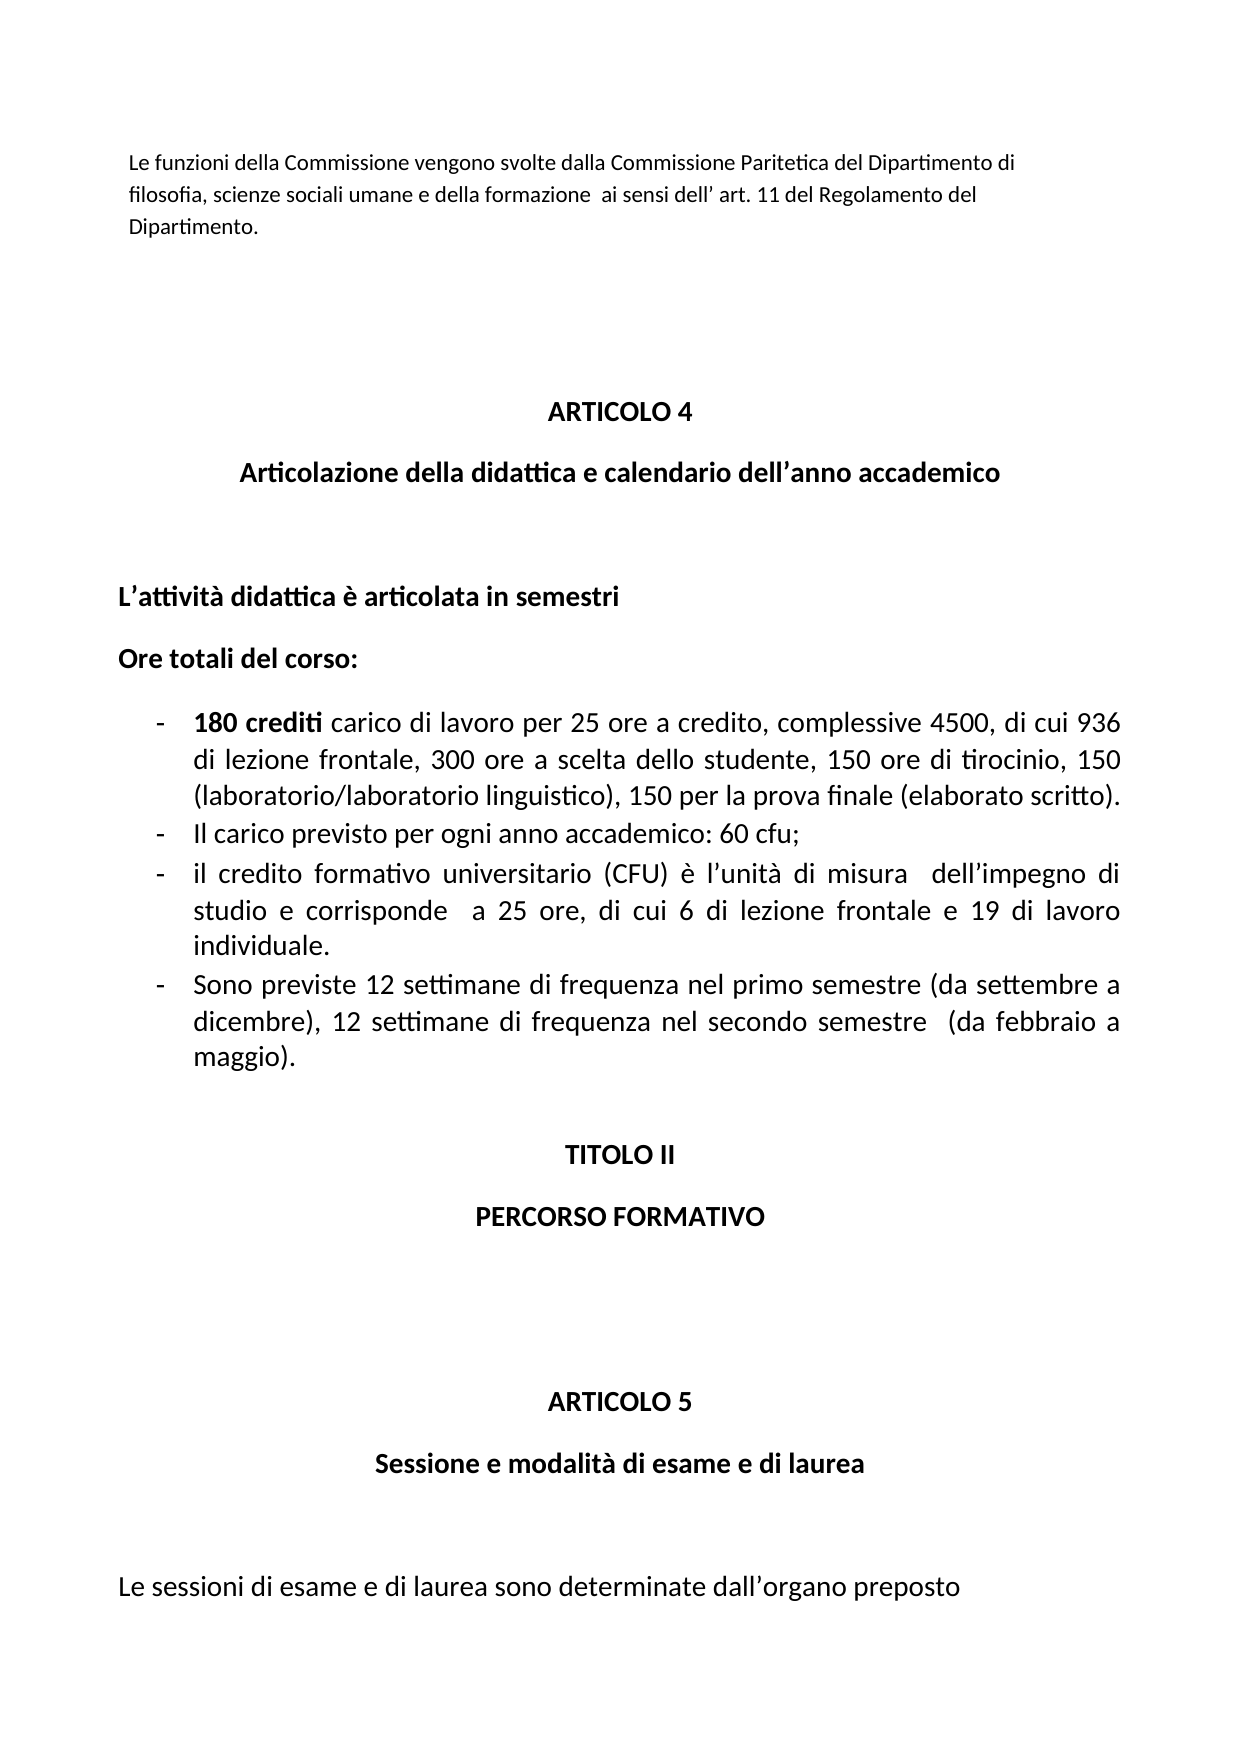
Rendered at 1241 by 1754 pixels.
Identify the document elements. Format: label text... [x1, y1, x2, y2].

list 180 crediti carico di lavoro per 25 ore a credito, complessive 4500, di cui 936 di lezione frontale, 300 ore a scelta dello studente, 150 ore di tirocinio, 150 (laboratorio/laboratorio linguistico), 150 per la prova finale (elaborato scritto). [156, 702, 1122, 812]
text ARTICOLO 4 [118, 393, 1122, 428]
text Le funzioni della Commissione vengono svolte dalla Commissione Paritetica del Dipartimento di filosofia, scienze sociali umane e della formazione ai sensi dell’ art. 11 del Regolamento del Dipartimento. [128, 148, 1091, 240]
text Percorso Formativo [118, 1198, 1122, 1233]
text Ore totali del corso: [118, 640, 1122, 675]
text Le sessioni di esame e di laurea sono determinate dall’organo preposto [118, 1568, 1122, 1604]
text ARTICOLO 5 [118, 1383, 1122, 1418]
list il credito formativo universitario (CFU) è l’unità di misura dell’impegno di studio e corrisponde a 25 ore, di cui 6 di lezione frontale e 19 di lavoro individuale. [156, 852, 1122, 963]
list Il carico previsto per ogni anno accademico: 60 cfu; [156, 812, 1122, 852]
text L’attività didattica è articolata in semestri [118, 578, 1122, 614]
list Sono previste 12 settimane di frequenza nel primo semestre (da settembre a dicembre), 12 settimane di frequenza nel secondo semestre (da febbraio a maggio). [156, 963, 1122, 1074]
text Articolazione della didattica e calendario dell’anno accademico [118, 454, 1122, 490]
text Sessione e modalità di esame e di laurea [118, 1445, 1122, 1480]
text TITOLO II [118, 1136, 1122, 1171]
